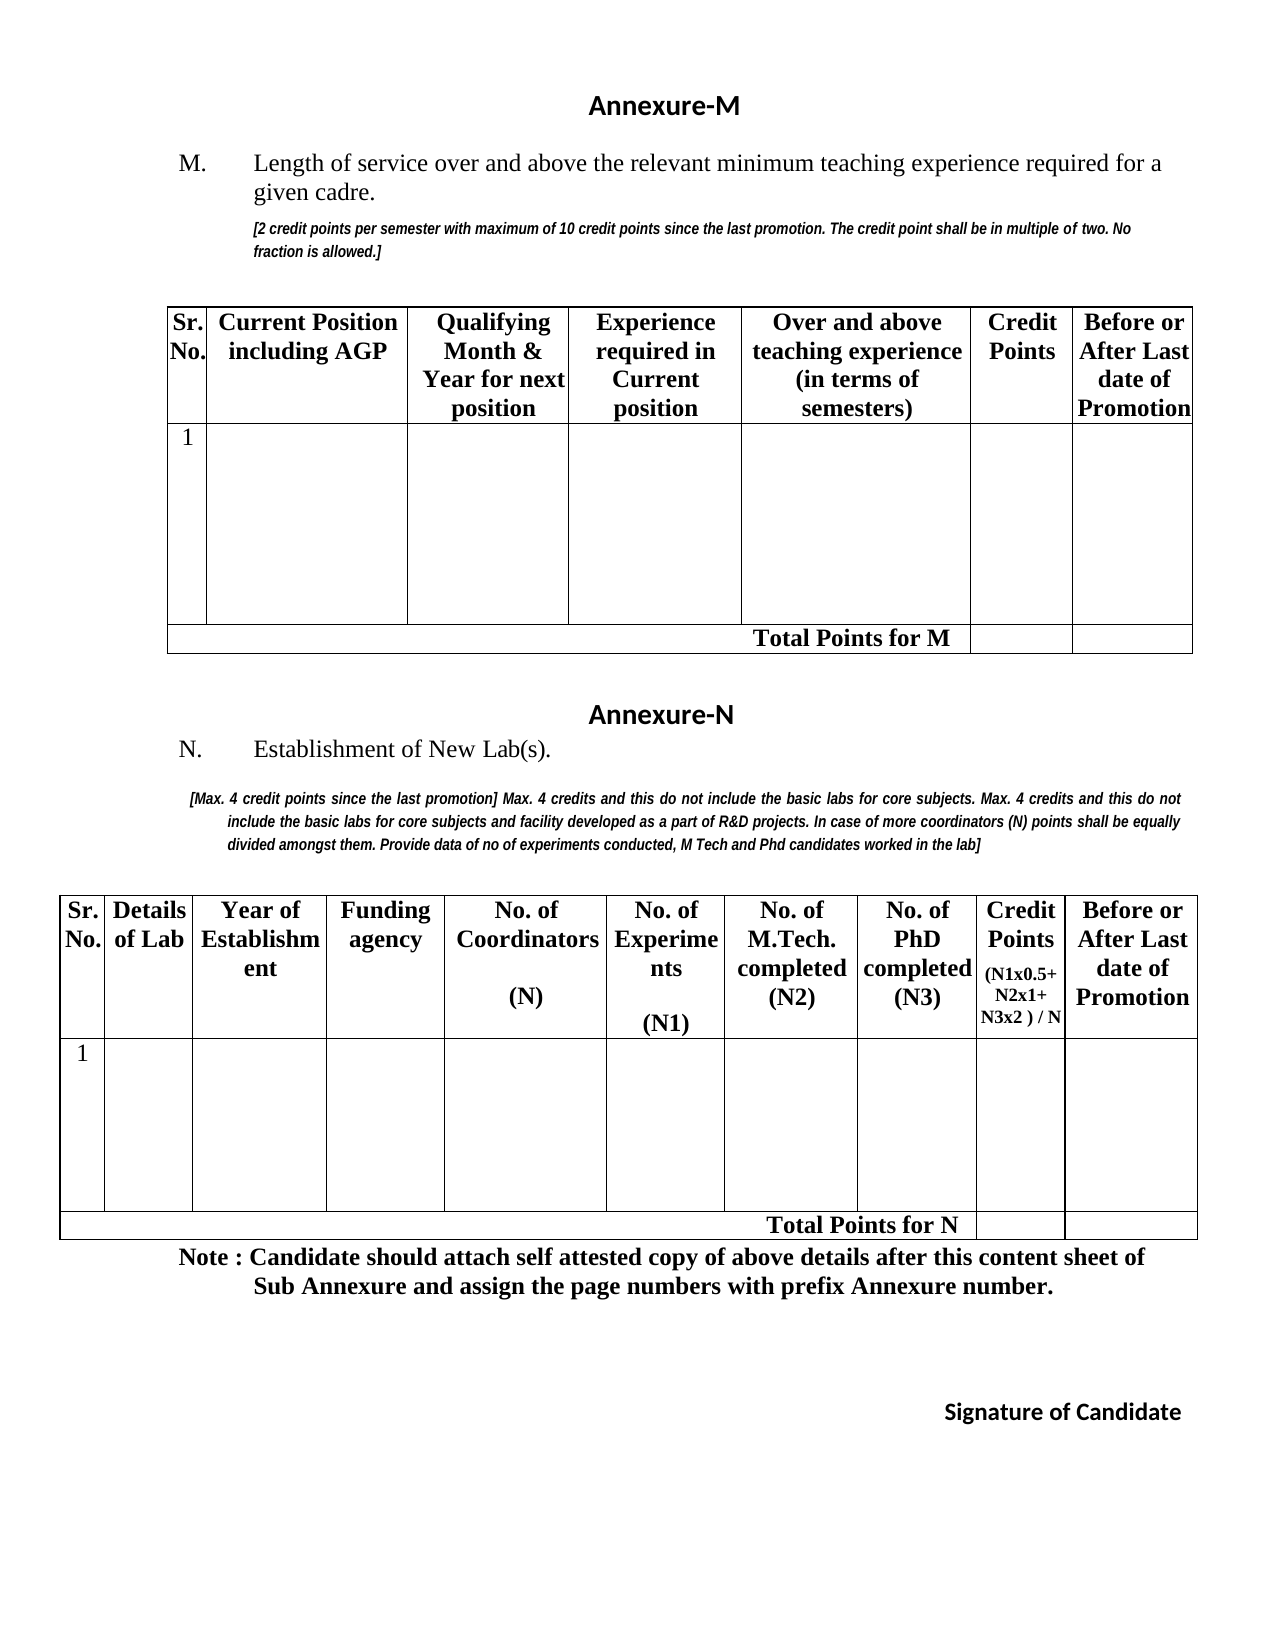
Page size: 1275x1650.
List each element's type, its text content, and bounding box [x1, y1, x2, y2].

table_header No. of PhD completed (N3) [858, 896, 976, 1038]
table_cell [971, 625, 1072, 652]
table_header Current Position including AGP [207, 308, 407, 422]
table_cell [569, 424, 741, 624]
table_cell [1073, 424, 1192, 624]
table_cell [193, 1039, 326, 1211]
table_cell 1 [168, 424, 206, 624]
table_cell [1066, 1212, 1197, 1239]
table_cell [207, 424, 407, 624]
text Signature of Candidate [33, 1396, 1182, 1426]
table_cell [105, 1039, 192, 1211]
text [2 credit points per semester with maximum of 10 credit points since the last promotion. The credit point shall be in multiple of two. No fraction is allowed.] [253, 219, 1168, 261]
table_cell [408, 424, 568, 624]
table_cell [1073, 625, 1192, 652]
table_header Funding agency [327, 896, 444, 1038]
table_header Year of Establishm ent [193, 896, 326, 1038]
table_cell [607, 1039, 724, 1211]
table_header Experience required in Current position [569, 308, 741, 422]
text Annexure-M [588, 87, 1239, 122]
table_cell [445, 1039, 606, 1211]
subtitle M. Length of service over and above the relevant minimum teaching experience required for a given cadre. [178, 148, 1168, 206]
subtitle N. Establishment of New Lab(s). [178, 734, 553, 763]
table_header No. of M.Tech. completed (N2) [725, 896, 857, 1038]
table_header No. of Coordinators (N) [445, 896, 606, 1038]
table_header Sr. No. [168, 308, 206, 422]
table_cell [327, 1039, 444, 1211]
table_header Before or After Last date of Promotion [1066, 896, 1197, 1038]
table_header Credit Points [971, 308, 1072, 422]
table_cell [742, 424, 970, 624]
table_cell [971, 424, 1072, 624]
table_header Qualifying Month & Year for next position [408, 308, 568, 422]
table_cell [725, 1039, 857, 1211]
table_cell [858, 1039, 976, 1211]
table_cell 1 [61, 1039, 104, 1211]
table_header No. of Experime nts (N1) [607, 896, 724, 1038]
table_cell [977, 1039, 1064, 1211]
table_header Before or After Last date of Promotion [1073, 308, 1192, 422]
text Annexure-N [588, 696, 1239, 732]
table_header Sr. No. [61, 896, 104, 1038]
subtitle Note : Candidate should attach self attested copy of above details after this content sheet of Sub Annexure and assign the page numbers with prefix Annexure number. [178, 1242, 1182, 1300]
text [Max. 4 credit points since the last promotion] Max. 4 credits and this do not include the basic labs for core subjects. Max. 4 credits and this do not include the basic labs for core subjects and facility developed as a part of R&D projects. In case of more coordinators (N) points shall be equally divided amongst them. Provide data of no of experiments conducted, M Tech and Phd candidates worked in the lab] [190, 789, 1182, 854]
table_header Over and above teaching experience (in terms of semesters) [742, 308, 970, 422]
table_cell Total Points for N [61, 1212, 976, 1239]
table_cell [977, 1212, 1064, 1239]
table_cell [1066, 1039, 1197, 1211]
table_header Credit Points (N1x0.5+ N2x1+ N3x2 ) / N [977, 896, 1064, 1038]
table_cell Total Points for M [168, 625, 970, 652]
table_header Details of Lab [105, 896, 192, 1038]
